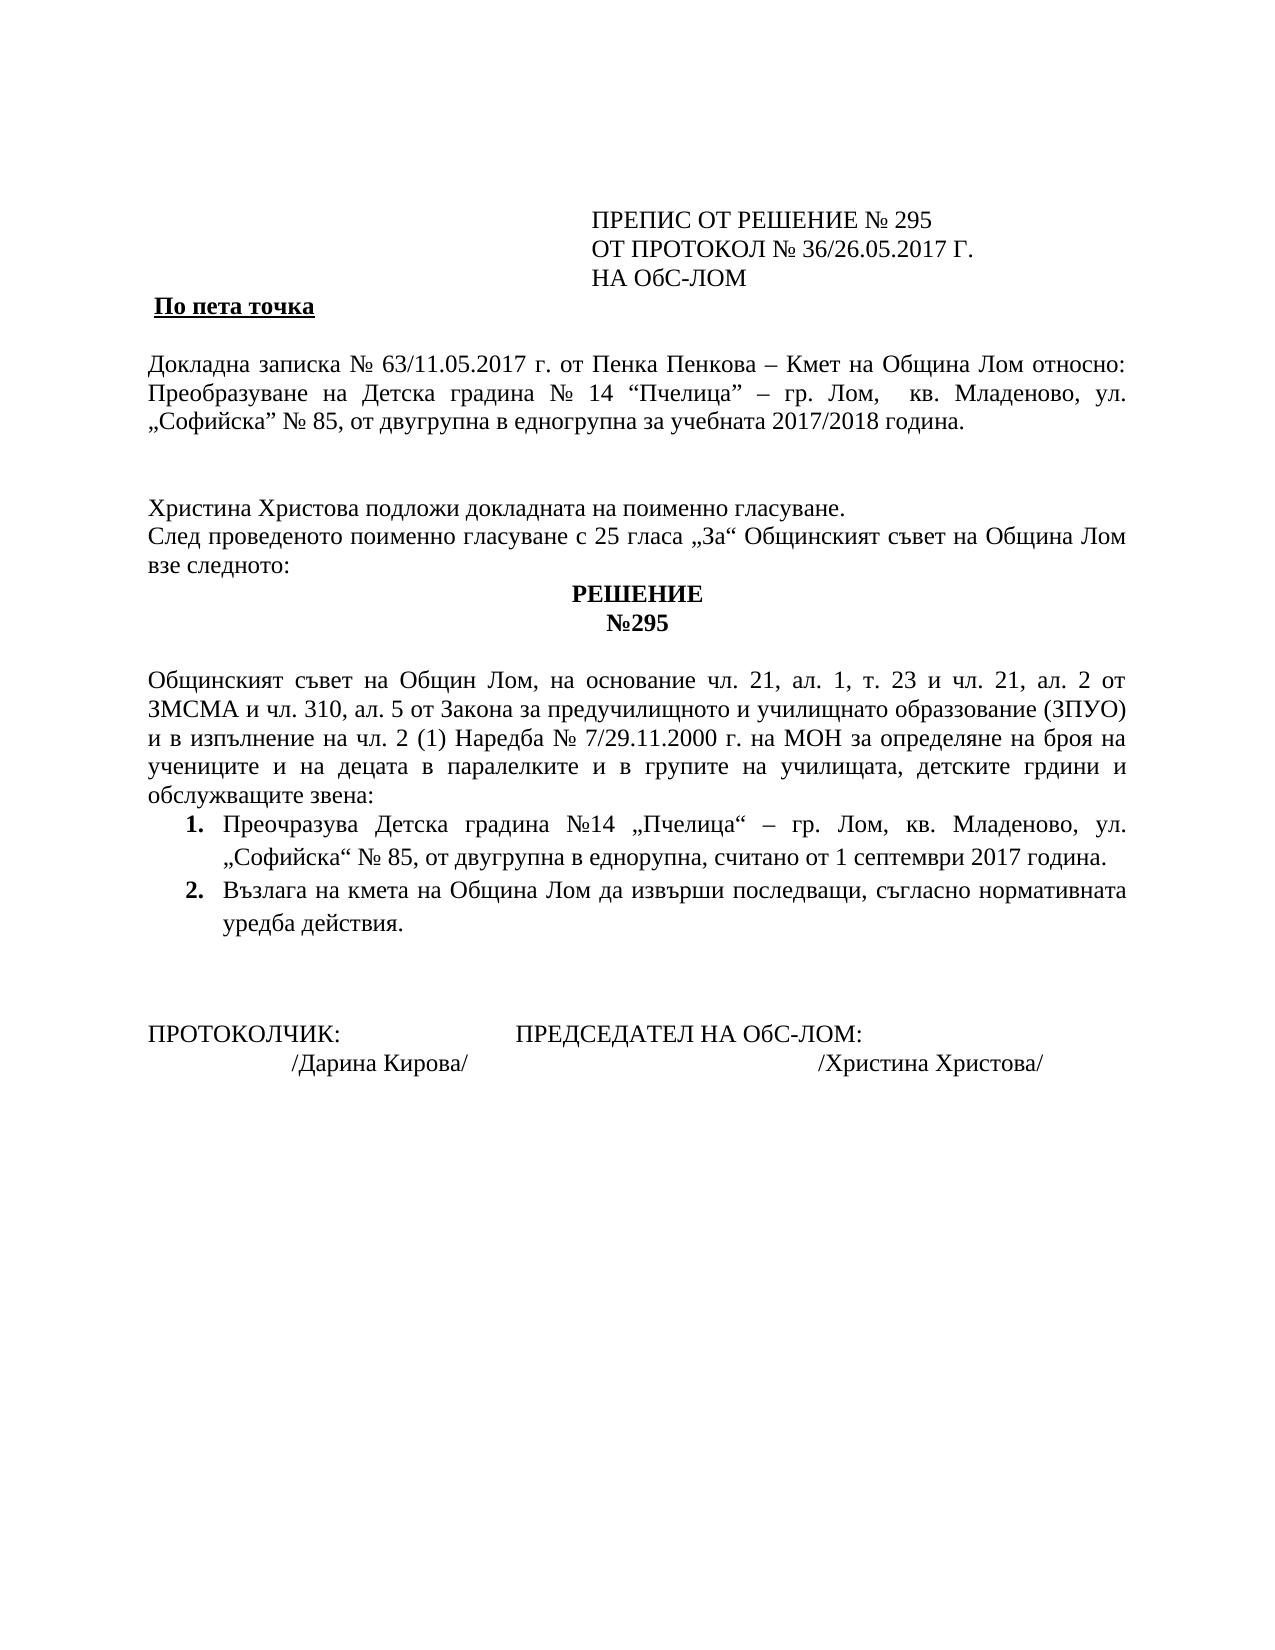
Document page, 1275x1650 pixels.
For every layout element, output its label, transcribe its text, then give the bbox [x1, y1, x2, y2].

text ОТ ПРОТОКОЛ № 36/26.05.2017 Г. [148, 234, 1127, 263]
list Възлага на кмета на Община Лом да извърши последващи, съгласно нормативната уредба действия. [185, 875, 1127, 937]
text №295 [148, 608, 1127, 636]
text ПРЕПИС ОТ РЕШЕНИЕ № 295 [148, 205, 1127, 234]
list Преочразува Детска градина №14 „Пчелица“ – гр. Лом, кв. Младеново, ул. „Софийска“ № 85, от двугрупна в еднорупна, считано от 1 септември 2017 година. [185, 809, 1127, 871]
text Христина Христова подложи докладната на поименно гласуване. [148, 493, 1127, 521]
text Общинският съвет на Общин Лом, на основание чл. 21, ал. 1, т. 23 и чл. 21, ал. 2 от ЗМСМА и чл. 310, ал. 5 от Закона за предучилищното и училищнато образзование (ЗПУО) и в изпълнение на чл. 2 (1) Наредба № 7/29.11.2000 г. на МОН за определяне на броя на учениците и на децата в паралелките и в групите на училищата, детските грдини и обслужващите звена: [148, 665, 1127, 809]
text НА ОбС-ЛОМ [148, 263, 1127, 291]
text /Дарина Кирова/ /Христина Христова/ [148, 1048, 1127, 1077]
text РЕШЕНИЕ [148, 579, 1127, 608]
text ПРОТОКОЛЧИК: ПРЕДСЕДАТЕЛ НА ОбС-ЛОМ: [148, 1019, 1127, 1048]
text Докладна записка № 63/11.05.2017 г. от Пенка Пенкова – Кмет на Община Лом относно: Преобразуване на Детска градина № 14 “Пчелица” – гр. Лом, кв. Младеново, ул. „Софийска” № 85, от двугрупна в едногрупна за учебната 2017/2018 година. [148, 349, 1127, 435]
text След проведеното поименно гласуване с 25 гласа „За“ Общинският съвет на Община Лом взе следното: [148, 521, 1127, 579]
text По пета точка [148, 291, 1127, 320]
